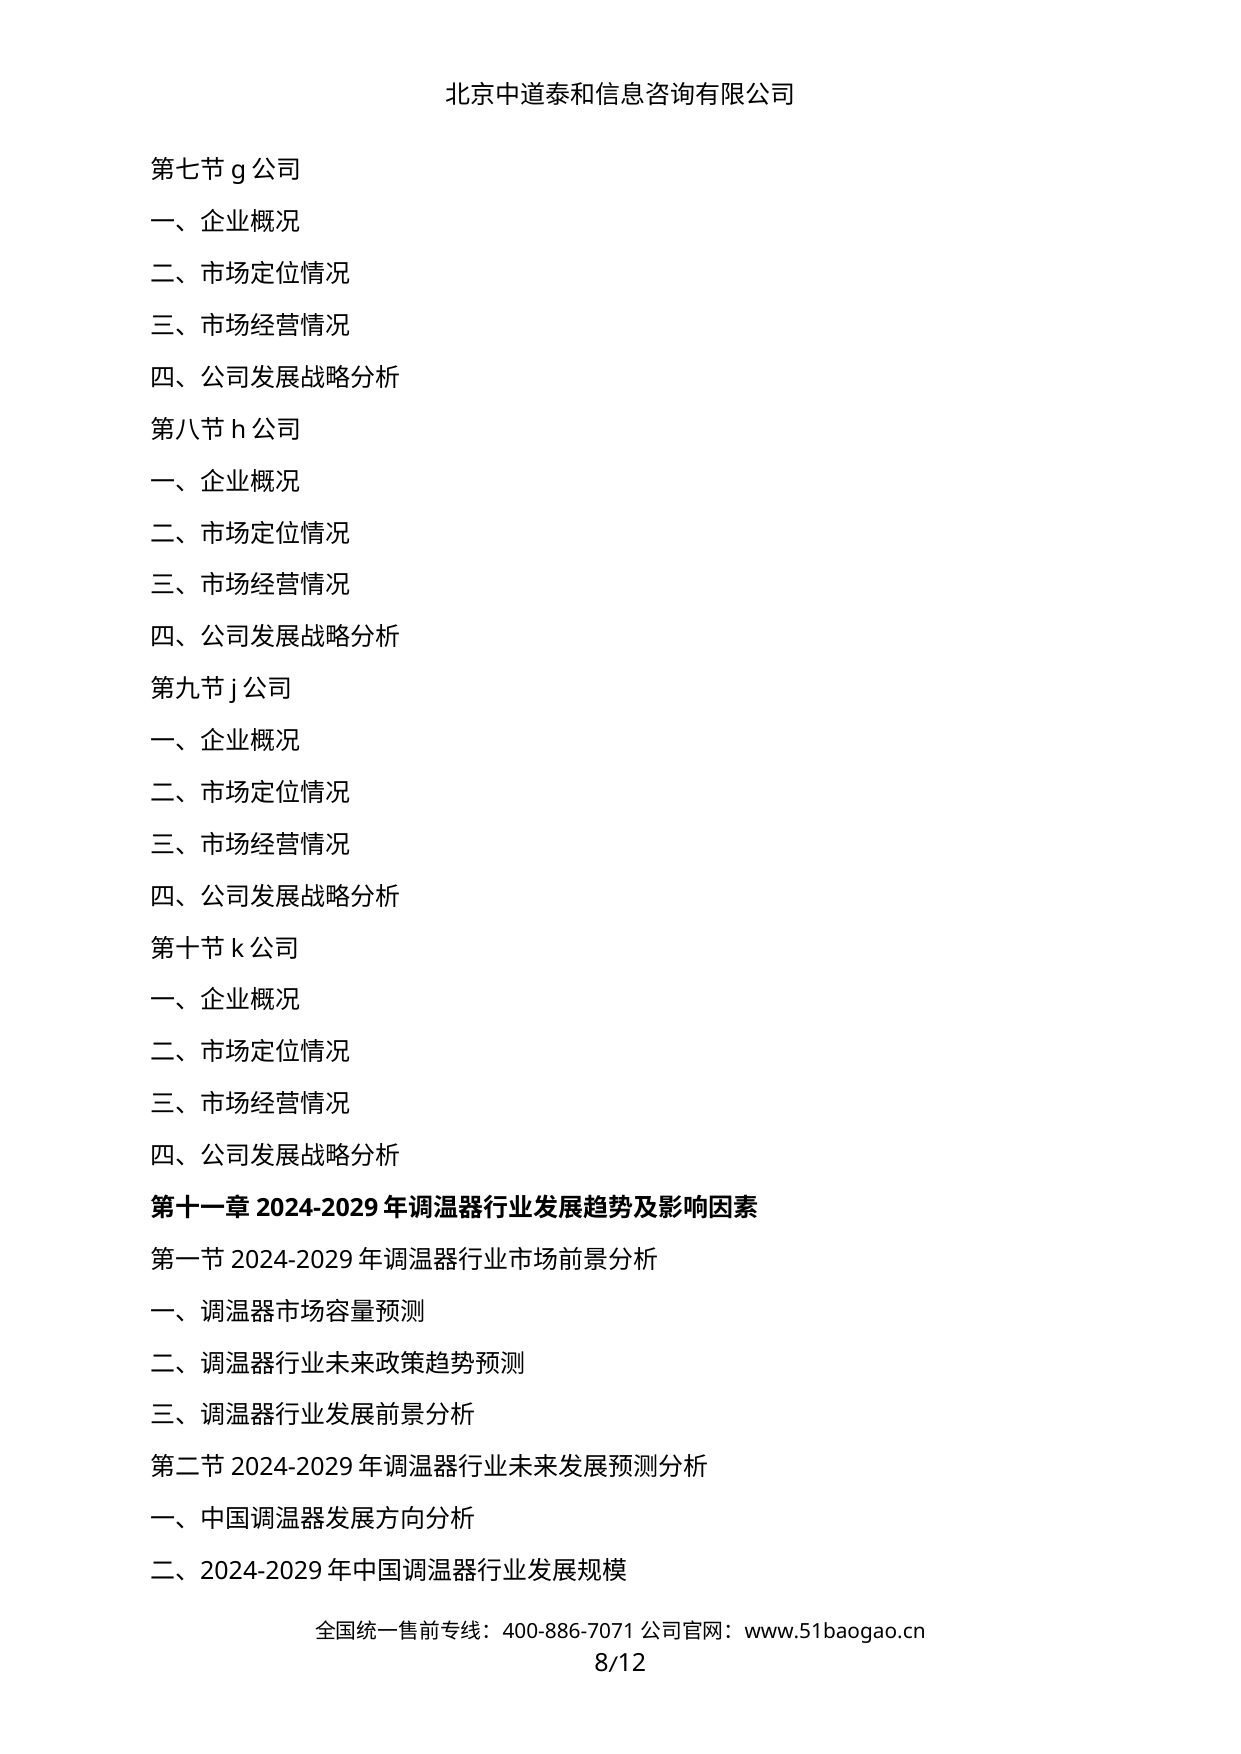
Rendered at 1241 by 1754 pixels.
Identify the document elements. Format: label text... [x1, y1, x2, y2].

text 三、市场经营情况 [150, 565, 1090, 601]
text 第一节 2024-2029年调温器行业市场前景分析 [150, 1239, 1090, 1276]
text 三、市场经营情况 [150, 824, 1090, 861]
text 三、市场经营情况 [150, 1084, 1090, 1120]
text 第九节 j公司 [150, 669, 1090, 705]
text 四、公司发展战略分析 [150, 876, 1090, 912]
text 一、企业概况 [150, 721, 1090, 757]
text 二、市场定位情况 [150, 513, 1090, 549]
text 第十一章 2024-2029年调温器行业发展趋势及影响因素 [150, 1187, 1090, 1224]
text 四、公司发展战略分析 [150, 357, 1090, 394]
text 二、调温器行业未来政策趋势预测 [150, 1343, 1090, 1379]
text 第二节 2024-2029年调温器行业未来发展预测分析 [150, 1447, 1090, 1483]
text 一、企业概况 [150, 461, 1090, 497]
text 一、中国调温器发展方向分析 [150, 1499, 1090, 1535]
text 二、市场定位情况 [150, 772, 1090, 809]
text 三、调温器行业发展前景分析 [150, 1395, 1090, 1431]
text 二、2024-2029年中国调温器行业发展规模 [150, 1551, 1090, 1587]
text 三、市场经营情况 [150, 306, 1090, 342]
text 二、市场定位情况 [150, 1032, 1090, 1068]
text 第八节 h公司 [150, 409, 1090, 446]
text 四、公司发展战略分析 [150, 617, 1090, 653]
text 一、调温器市场容量预测 [150, 1291, 1090, 1327]
text 一、企业概况 [150, 202, 1090, 238]
text 第十节 k公司 [150, 928, 1090, 964]
text 四、公司发展战略分析 [150, 1136, 1090, 1172]
text 第七节 g公司 [150, 150, 1090, 186]
text 二、市场定位情况 [150, 254, 1090, 290]
text 一、企业概况 [150, 980, 1090, 1016]
